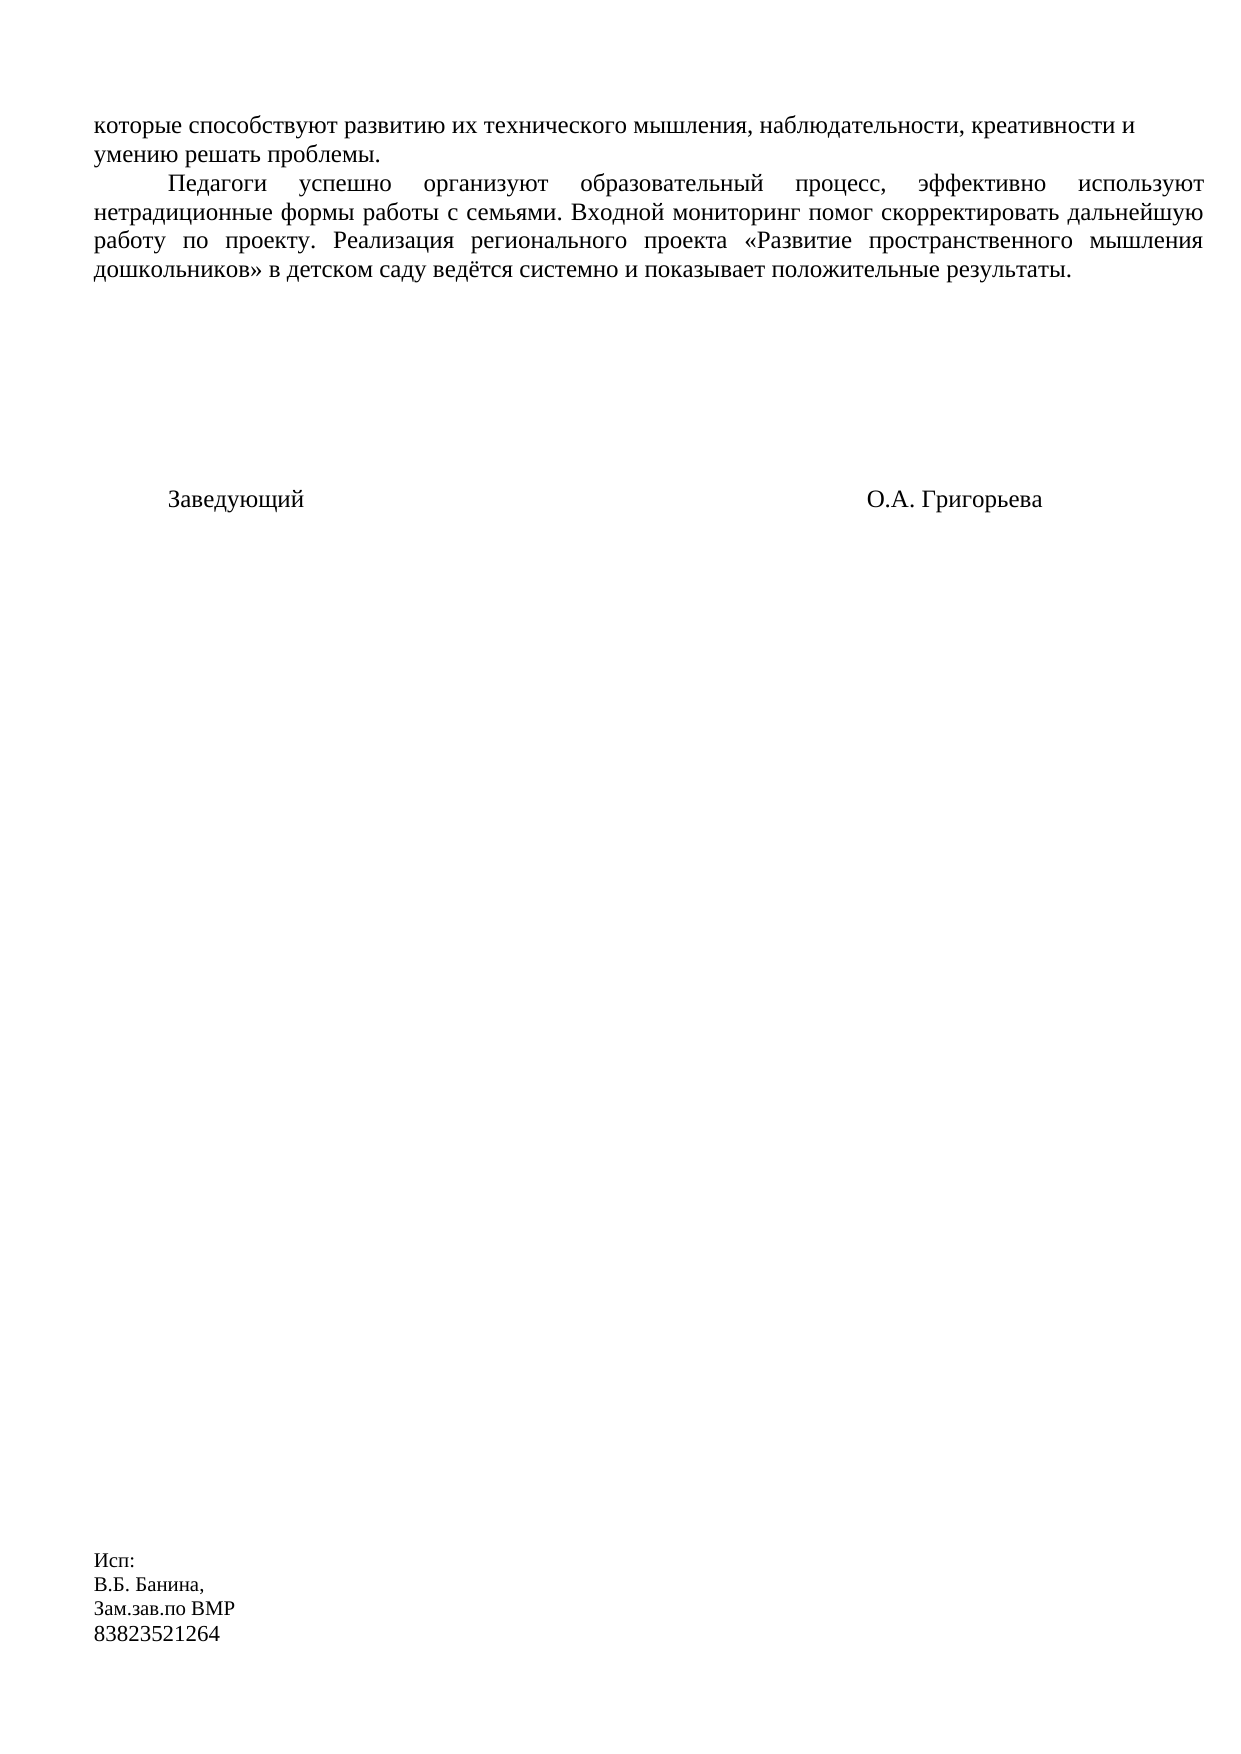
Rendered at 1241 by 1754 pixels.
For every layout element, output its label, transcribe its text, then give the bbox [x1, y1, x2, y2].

text Исп: [94, 1548, 1205, 1572]
text 83823521264 [94, 1620, 1205, 1646]
text Педагоги успешно организуют образовательный процесс, эффективно используют нетрадиционные формы работы с семьями. Входной мониторинг помог скорректировать дальнейшую работу по проекту. Реализация регионального проекта «Развитие пространственного мышления дошкольников» в детском саду ведётся системно и показывает положительные результаты. [94, 168, 1205, 283]
text Зам.зав.по ВМР [94, 1596, 1205, 1620]
text Заведующий О.А. Григорьева [94, 484, 1205, 513]
text В.Б. Банина, [94, 1572, 1205, 1596]
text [94, 110, 1205, 168]
